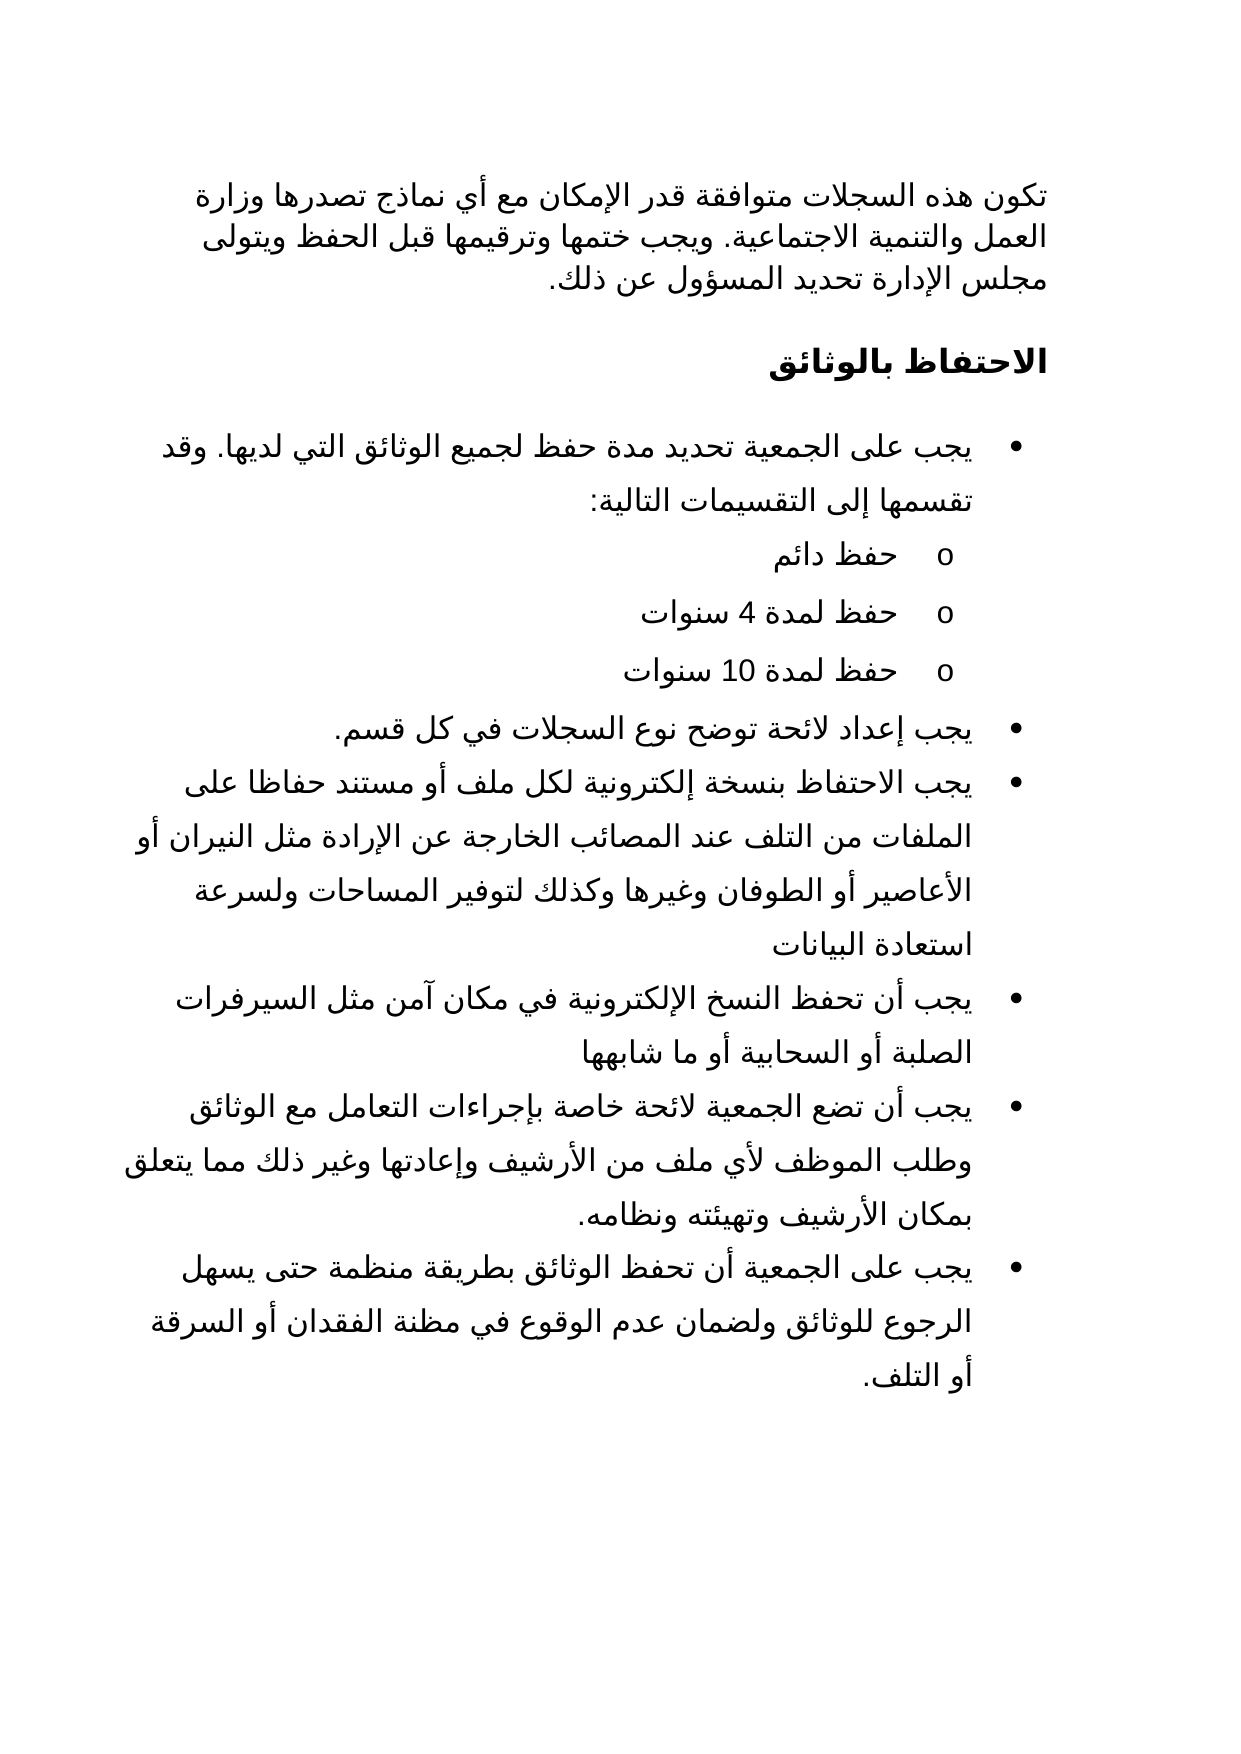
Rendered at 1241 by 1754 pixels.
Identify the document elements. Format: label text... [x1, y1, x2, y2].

list حفظ لمدة 4 سنوات [118, 594, 936, 632]
list حفظ دائم [118, 536, 936, 574]
text تكون هذه السجلات متوافقة قدر الإمكان مع أي نماذج تصدرها وزارة العمل والتنمية الاجتماعية. ويجب ختمها وترقيمها قبل الحفظ ويتولى مجلس الإدارة تحديد المسؤول عن ذلك. [118, 177, 1048, 296]
list يجب على الجمعية تحديد مدة حفظ لجميع الوثائق التي لديها. وقد تقسمها إلى التقسيمات التالية: [118, 428, 1011, 518]
list حفظ لمدة 10 سنوات [118, 652, 936, 691]
list يجب أن تحفظ النسخ الإلكترونية في مكان آمن مثل السيرفرات الصلبة أو السحابية أو ما شابهها [118, 980, 1011, 1070]
list يجب الاحتفاظ بنسخة إلكترونية لكل ملف أو مستند حفاظا على الملفات من التلف عند المصائب الخارجة عن الإرادة مثل النيران أو الأعاصير أو الطوفان وغيرها وكذلك لتوفير المساحات ولسرعة استعادة البيانات [118, 764, 1011, 962]
list يجب على الجمعية أن تحفظ الوثائق بطريقة منظمة حتى يسهل الرجوع للوثائق ولضمان عدم الوقوع في مظنة الفقدان أو السرقة أو التلف. [118, 1249, 1011, 1393]
list يجب إعداد لائحة توضح نوع السجلات في كل قسم. [118, 710, 1011, 746]
text الاحتفاظ بالوثائق [118, 342, 1048, 381]
list يجب أن تضع الجمعية لائحة خاصة بإجراءات التعامل مع الوثائق وطلب الموظف لأي ملف من الأرشيف وإعادتها وغير ذلك مما يتعلق بمكان الأرشيف وتهيئته ونظامه. [118, 1088, 1011, 1232]
